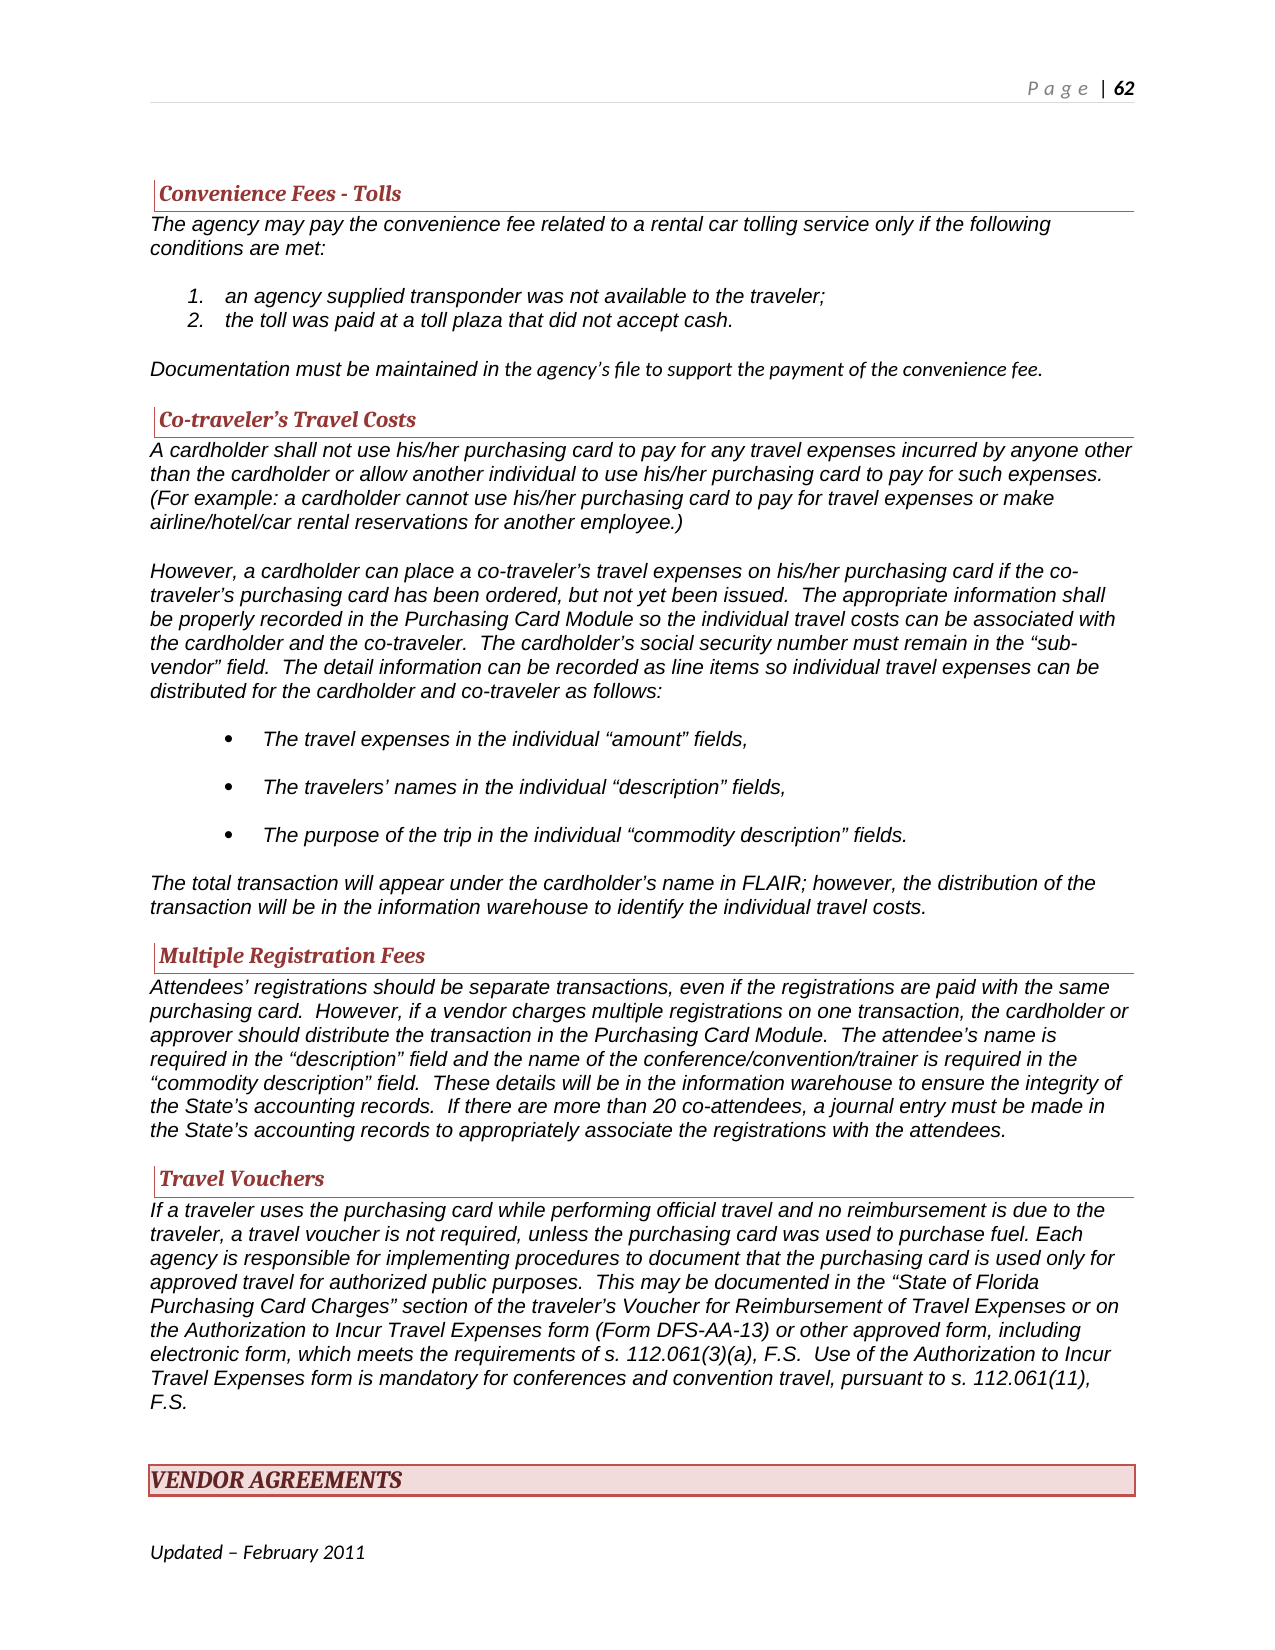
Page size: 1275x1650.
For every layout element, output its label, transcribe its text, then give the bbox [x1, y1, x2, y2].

text The total transaction will appear under the cardholder’s name in FLAIR; however, the distribution of the transaction will be in the information warehouse to identify the individual travel costs. [150, 871, 1134, 919]
list The purpose of the trip in the individual “commodity description” fields. [225, 823, 1134, 847]
subtitle Travel Vouchers [155, 1166, 1134, 1197]
subtitle VENDOR AGREEMENTS [150, 1466, 1134, 1494]
text However, a cardholder can place a co-traveler’s travel expenses on his/her purchasing card if the co-traveler’s purchasing card has been ordered, but not yet been issued. The appropriate information shall be properly recorded in the Purchasing Card Module so the individual travel costs can be associated with the cardholder and the co-traveler. The cardholder’s social security number must remain in the “sub-vendor” field. The detail information can be recorded as line items so individual travel expenses can be distributed for the cardholder and co-traveler as follows: [150, 559, 1134, 703]
text Attendees’ registrations should be separate transactions, even if the registrations are paid with the same purchasing card. However, if a vendor charges multiple registrations on one transaction, the cardholder or approver should distribute the transaction in the Purchasing Card Module. The attendee’s name is required in the “description” field and the name of the conference/convention/trainer is required in the “commodity description” field. These details will be in the information warehouse to ensure the integrity of the State’s accounting records. If there are more than 20 co-attendees, a journal entry must be made in the State’s accounting records to appropriately associate the registrations with the attendees. [150, 974, 1134, 1142]
subtitle Convenience Fees - Tolls [155, 180, 1134, 211]
list The travel expenses in the individual “amount” fields, [225, 727, 1134, 751]
subtitle Co-traveler’s Travel Costs [155, 407, 1134, 437]
subtitle Multiple Registration Fees [155, 943, 1134, 973]
text The agency may pay the convenience fee related to a rental car tolling service only if the following conditions are met: [150, 212, 1134, 260]
list The travelers’ names in the individual “description” fields, [225, 775, 1134, 799]
list an agency supplied transponder was not available to the traveler; [187, 284, 969, 308]
text Documentation must be maintained in the agency’s file to support the payment of the convenience fee. [150, 356, 1134, 381]
list the toll was paid at a toll plaza that did not accept cash. [187, 308, 969, 332]
text A cardholder shall not use his/her purchasing card to pay for any travel expenses incurred by anyone other than the cardholder or allow another individual to use his/her purchasing card to pay for such expenses. (For example: a cardholder cannot use his/her purchasing card to pay for travel expenses or make airline/hotel/car rental reservations for another employee.) [150, 438, 1134, 534]
text If a traveler uses the purchasing card while performing official travel and no reimbursement is due to the traveler, a travel voucher is not required, unless the purchasing card was used to purchase fuel. Each agency is responsible for implementing procedures to document that the purchasing card is used only for approved travel for authorized public purposes. This may be documented in the “State of Florida Purchasing Card Charges” section of the traveler’s Voucher for Reimbursement of Travel Expenses or on the Authorization to Incur Travel Expenses form (Form DFS-AA-13) or other approved form, including electronic form, which meets the requirements of s. 112.061(3)(a), F.S. Use of the Authorization to Incur Travel Expenses form is mandatory for conferences and convention travel, pursuant to s. 112.061(11), F.S. [150, 1198, 1134, 1413]
